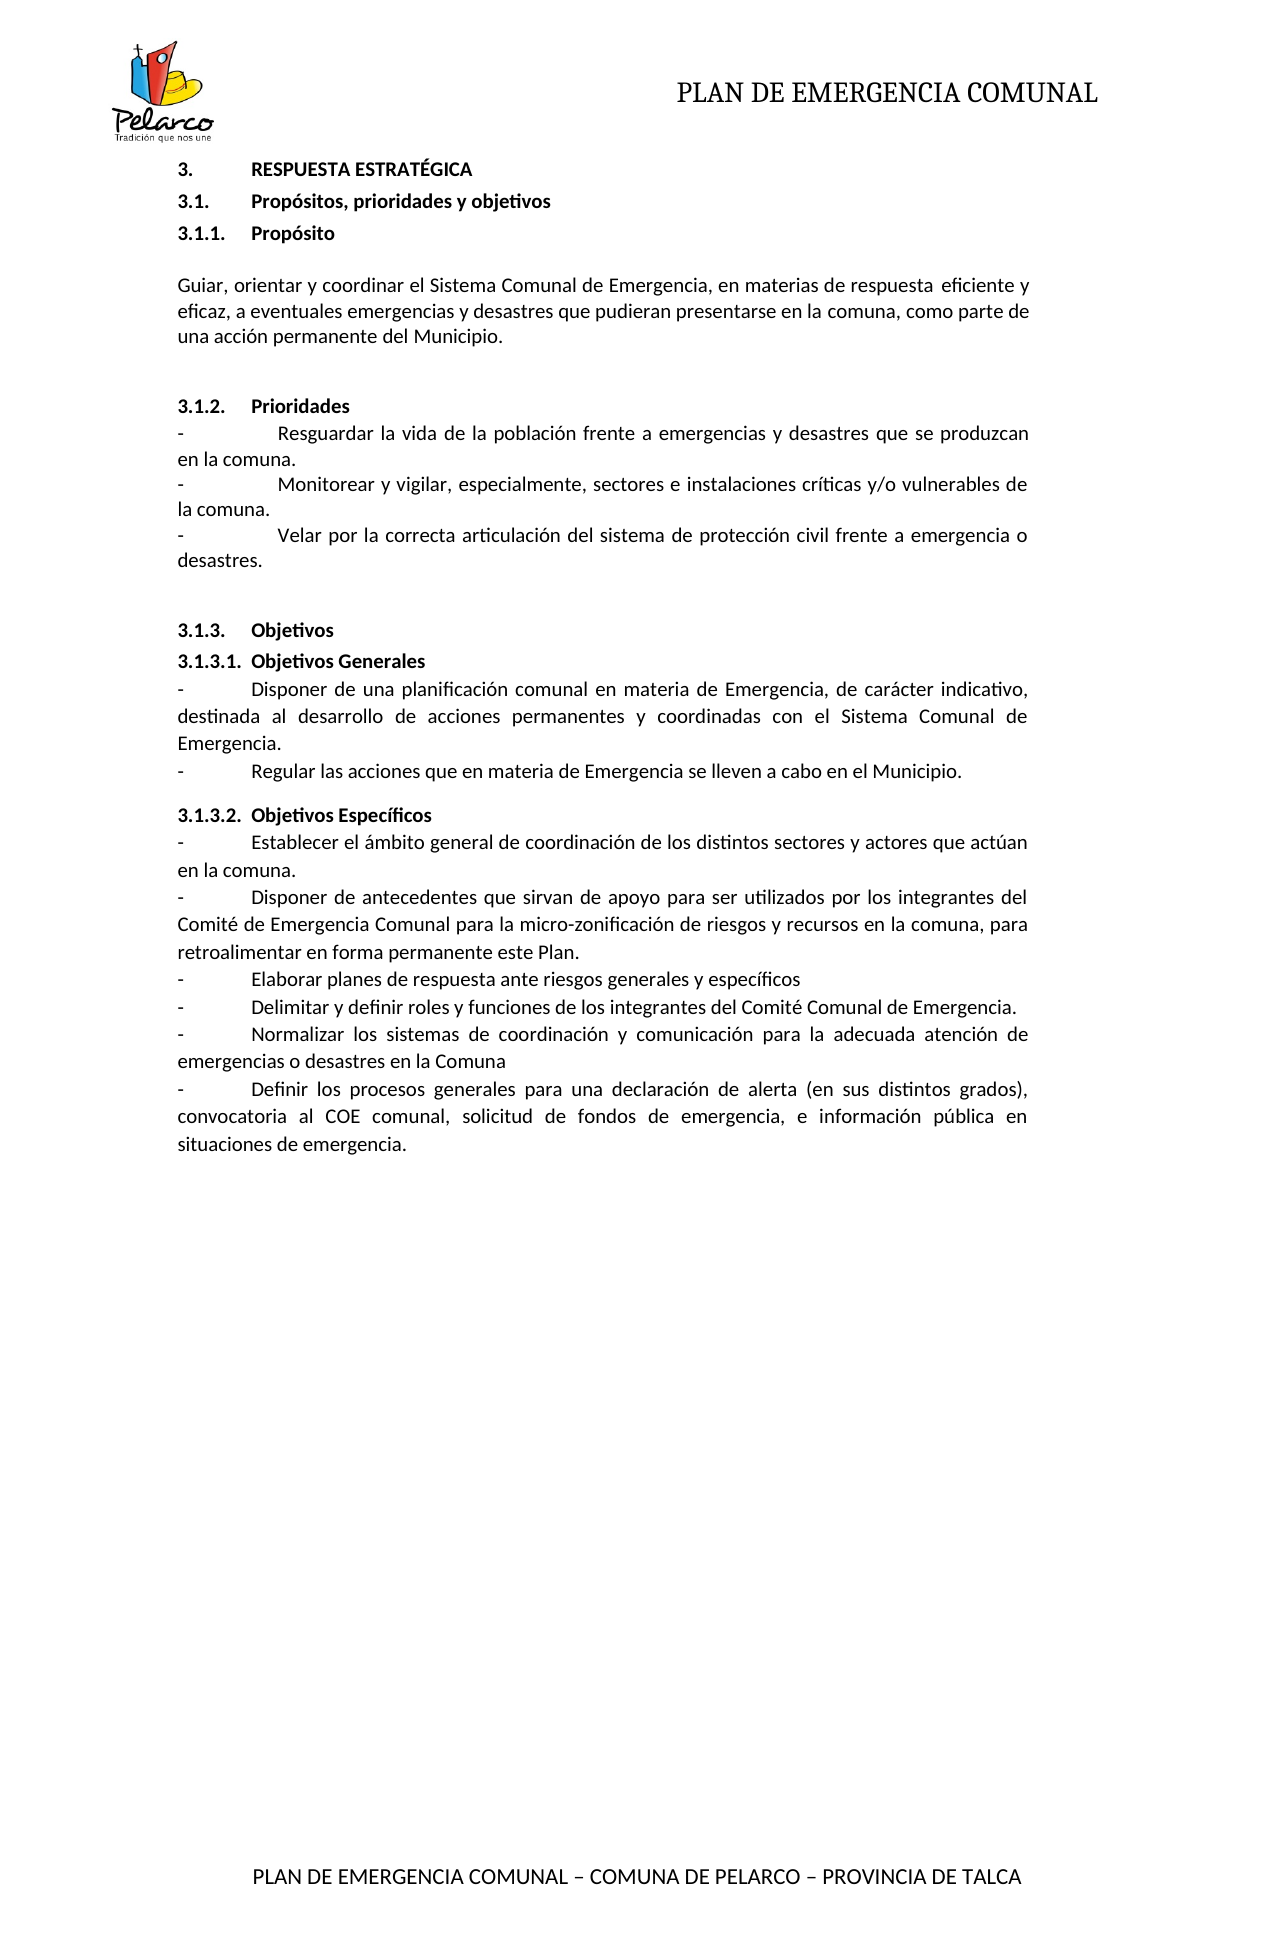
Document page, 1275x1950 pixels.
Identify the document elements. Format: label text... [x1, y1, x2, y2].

list Delimitar y definir roles y funciones de los integrantes del Comité Comunal de Emergencia. [177, 994, 1029, 1019]
list Velar por la correcta articulación del sistema de protección civil frente a emergencia o desastres. [177, 522, 1029, 573]
picture [103, 38, 221, 146]
list Definir los procesos generales para una declaración de alerta (en sus distintos grados), convocatoria al COE comunal, solicitud de fondos de emergencia, e información pública en situaciones de emergencia. [177, 1076, 1029, 1156]
subtitle Objetivos Generales [177, 648, 1029, 674]
list Normalizar los sistemas de coordinación y comunicación para la adecuada atención de emergencias o desastres en la Comuna [177, 1021, 1029, 1074]
text Guiar, orientar y coordinar el Sistema Comunal de Emergencia, en materias de respuesta eficiente y eficaz, a eventuales emergencias y desastres que pudieran presentarse en la comuna, como parte de una acción permanente del Municipio. [177, 273, 1029, 349]
list Regular las acciones que en materia de Emergencia se lleven a cabo en el Municipio. [177, 758, 1029, 783]
list Resguardar la vida de la población frente a emergencias y desastres que se produzcan en la comuna. [177, 420, 1029, 471]
list Establecer el ámbito general de coordinación de los distintos sectores y actores que actúan en la comuna. [177, 829, 1029, 882]
subtitle Propósito [177, 220, 1029, 245]
list Disponer de antecedentes que sirvan de apoyo para ser utilizados por los integrantes del Comité de Emergencia Comunal para la micro-zonificación de riesgos y recursos en la comuna, para retroalimentar en forma permanente este Plan. [177, 884, 1029, 964]
subtitle RESPUESTA ESTRATÉGICA [177, 157, 1029, 182]
subtitle Prioridades [177, 393, 1029, 418]
list Monitorear y vigilar, especialmente, sectores e instalaciones críticas y/o vulnerables de la comuna. [177, 471, 1029, 522]
subtitle Propósitos, prioridades y objetivos [177, 188, 1029, 214]
list Disponer de una planificación comunal en materia de Emergencia, de carácter indicativo, destinada al desarrollo de acciones permanentes y coordinadas con el Sistema Comunal de Emergencia. [177, 676, 1029, 756]
subtitle Objetivos Específicos [177, 802, 1029, 827]
subtitle Objetivos [177, 617, 1029, 642]
list Elaborar planes de respuesta ante riesgos generales y específicos [177, 966, 1029, 992]
